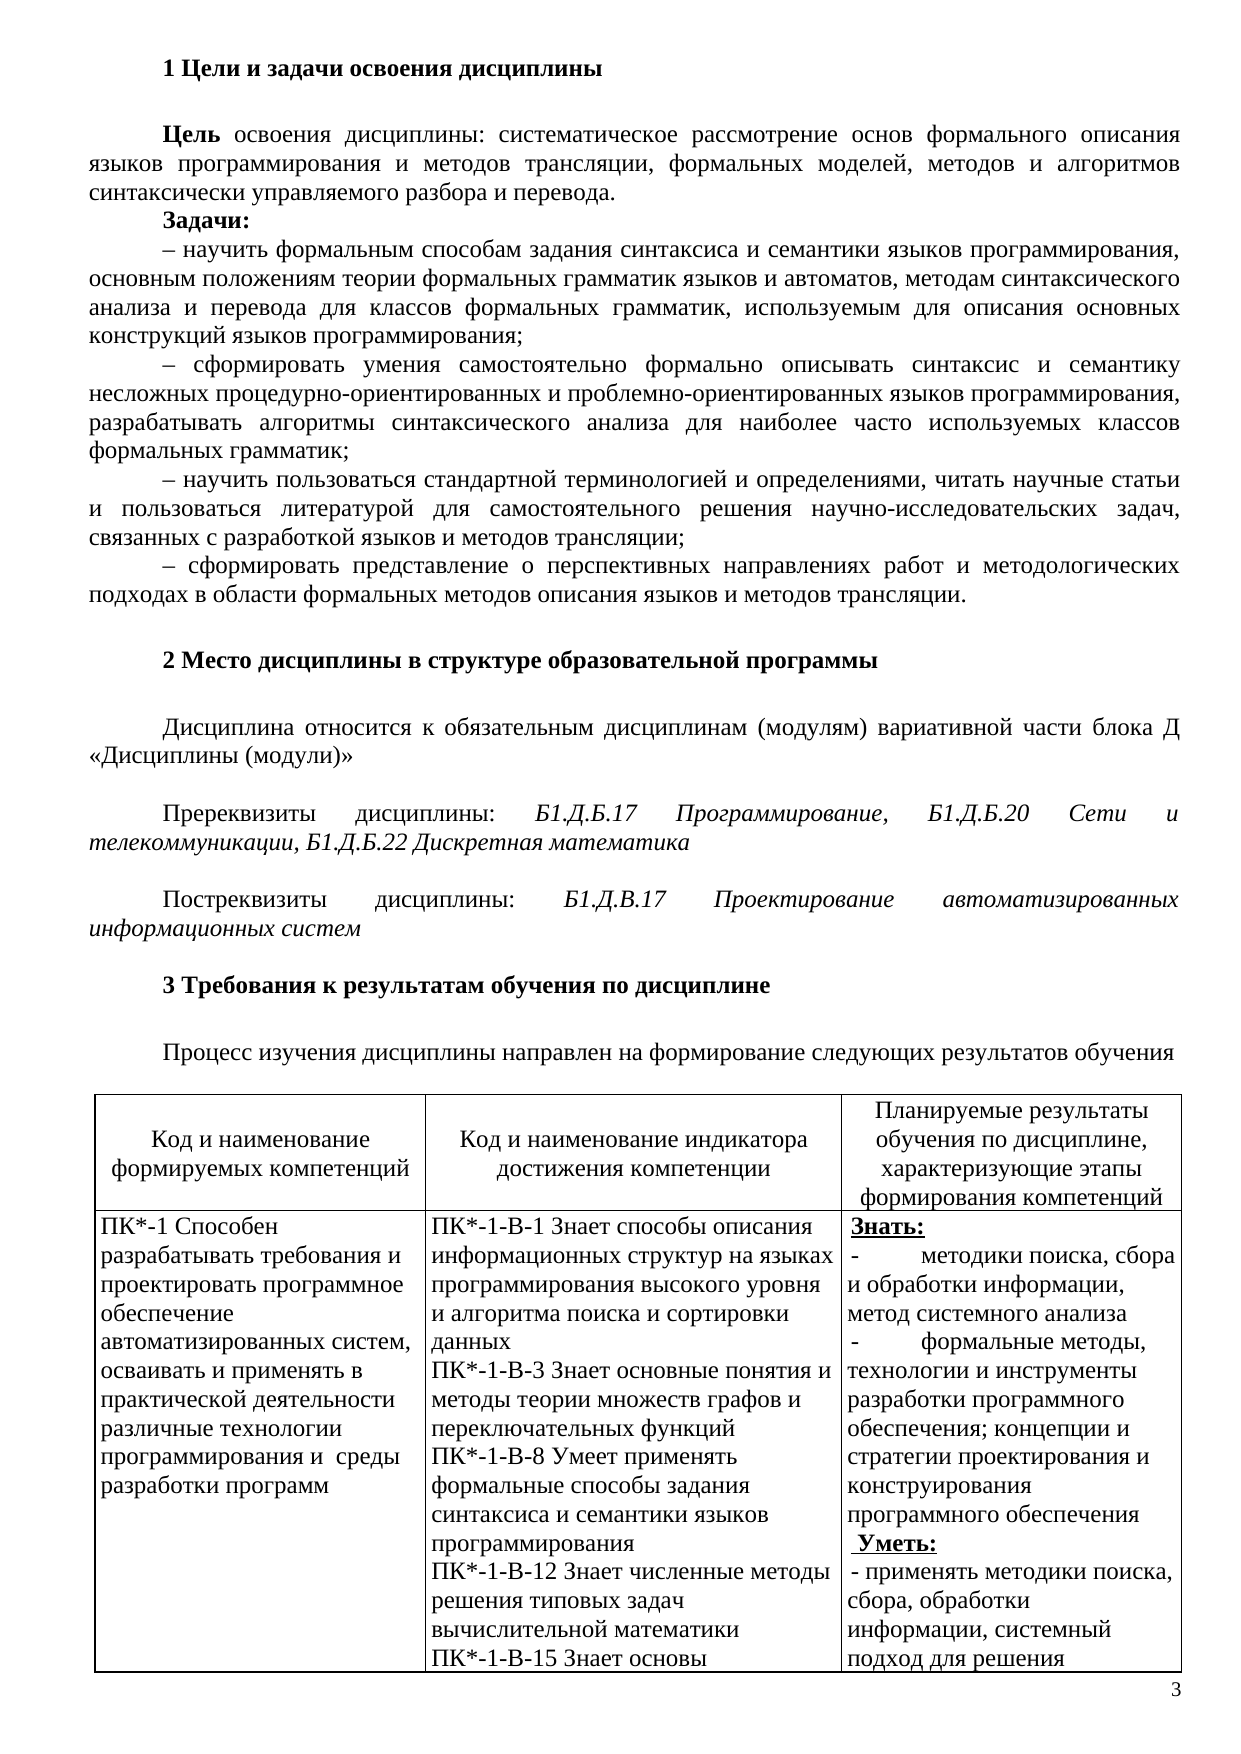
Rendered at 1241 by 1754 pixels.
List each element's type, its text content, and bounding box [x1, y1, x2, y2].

text Постреквизиты дисциплины: Б1.Д.В.17 Проектирование автоматизированных информационных систем [88, 884, 1181, 942]
text Задачи: [88, 206, 1181, 234]
text Пререквизиты дисциплины: Б1.Д.Б.17 Программирование, Б1.Д.Б.20 Сети и телекоммуникации, Б1.Д.Б.22 Дискретная математика [88, 798, 1181, 856]
table_header Планируемые результаты обучения по дисциплине, характеризующие этапы формирования компетенций [842, 1095, 1181, 1210]
text Процесс изучения дисциплины направлен на формирование следующих результатов обучения [88, 1037, 1181, 1066]
text – научить пользоваться стандартной терминологией и определениями, читать научные статьи и пользоваться литературой для самостоятельного решения научно-исследовательских задач, связанных с разработкой языков и методов трансляции; [88, 464, 1181, 551]
text – сформировать представление о перспективных направлениях работ и методологических подходах в области формальных методов описания языков и методов трансляции. [88, 551, 1181, 608]
table_header Код и наименование формируемых компетенций [96, 1095, 425, 1210]
text 1 Цели и задачи освоения дисциплины [88, 53, 1181, 82]
text – сформировать умения самостоятельно формально описывать синтаксис и семантику несложных процедурно-ориентированных и проблемно-ориентированных языков программирования, разрабатывать алгоритмы синтаксического анализа для наиболее часто используемых классов формальных грамматик; [88, 349, 1181, 464]
text 3 Требования к результатам обучения по дисциплине [88, 971, 1181, 999]
text – научить формальным способам задания синтаксиса и семантики языков программирования, основным положениям теории формальных грамматик языков и автоматов, методам синтаксического анализа и перевода для классов формальных грамматик, используемым для описания основных конструкций языков программирования; [88, 234, 1181, 349]
text Цель освоения дисциплины: систематическое рассмотрение основ формального описания языков программирования и методов трансляции, формальных моделей, методов и алгоритмов синтаксически управляемого разбора и перевода. [88, 119, 1181, 206]
text 2 Место дисциплины в структуре образовательной программы [88, 646, 1181, 674]
table_header Код и наименование индикатора достижения компетенции [426, 1095, 841, 1210]
text Дисциплина относится к обязательным дисциплинам (модулям) вариативной части блока Д «Дисциплины (модули)» [88, 712, 1181, 769]
